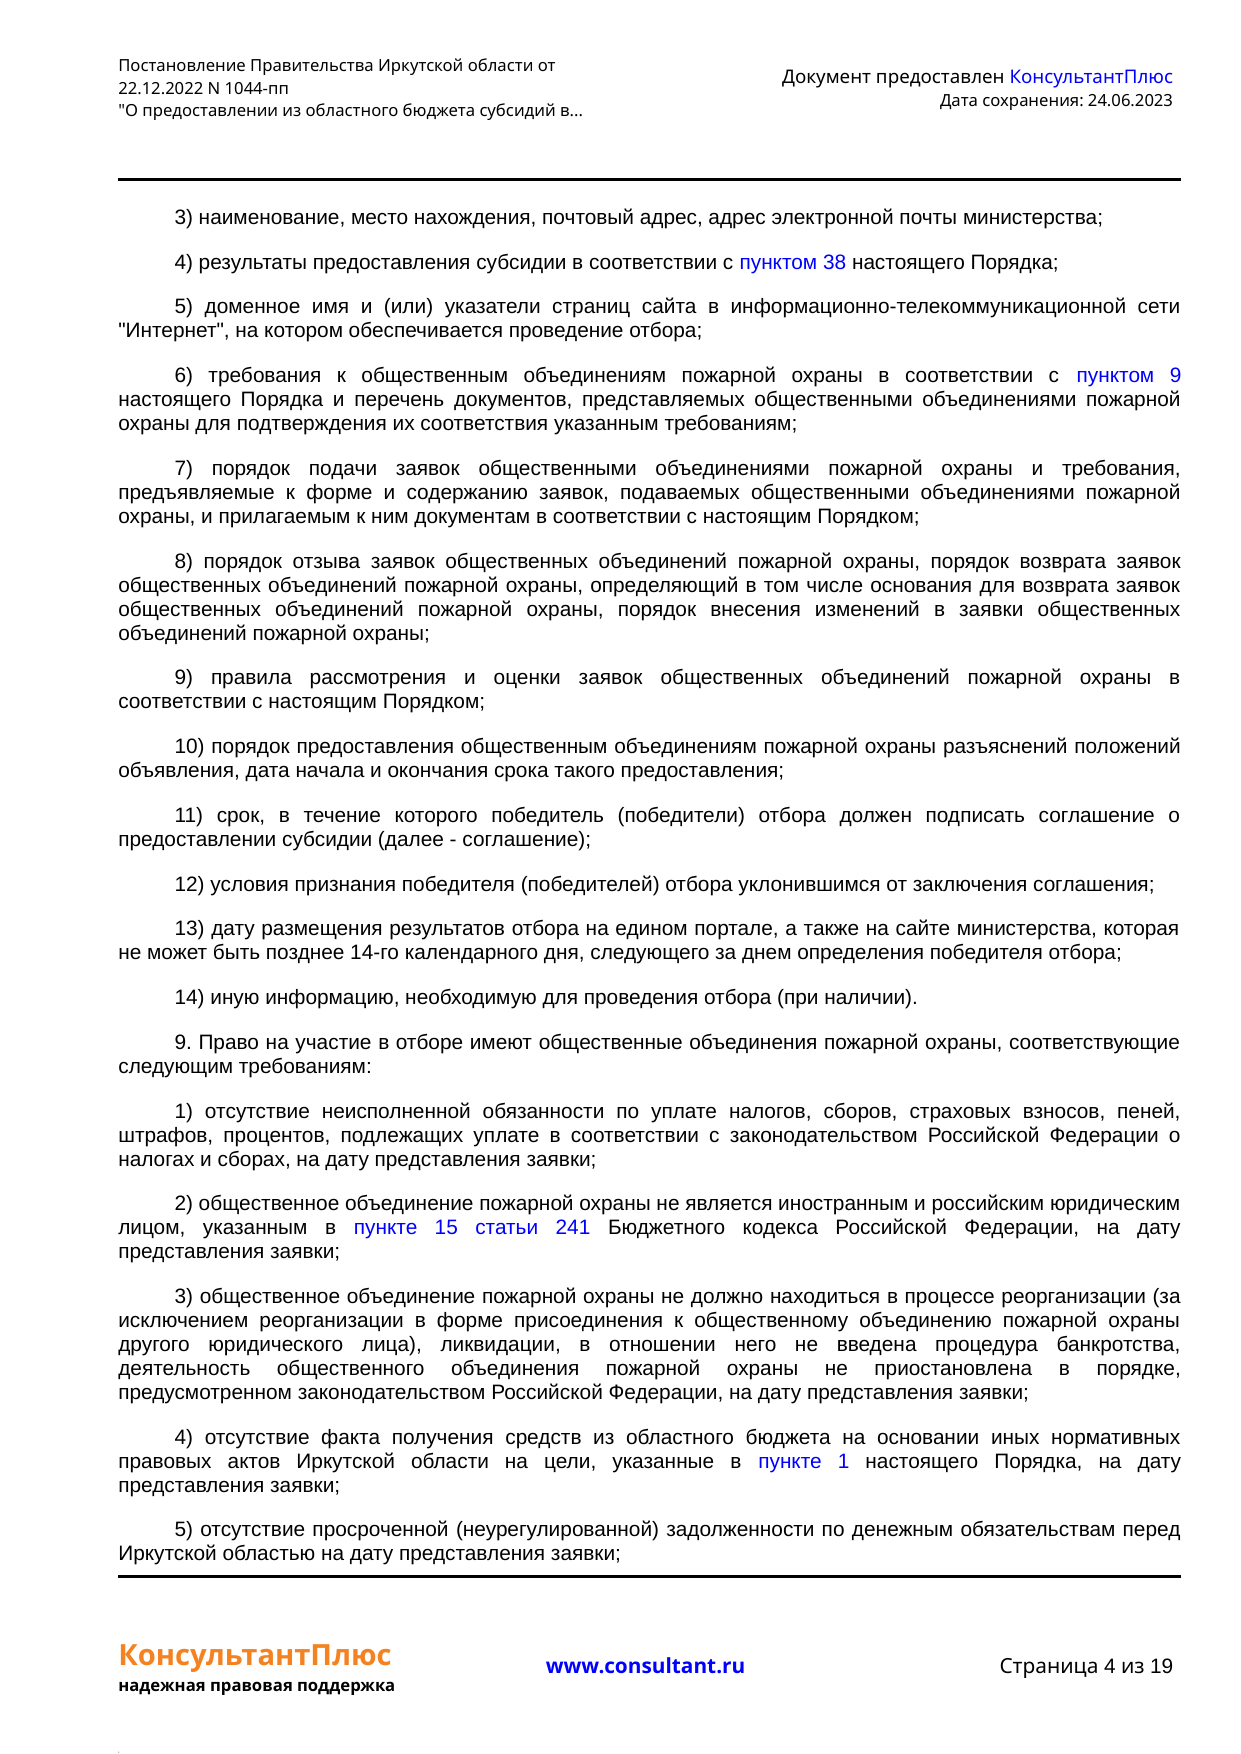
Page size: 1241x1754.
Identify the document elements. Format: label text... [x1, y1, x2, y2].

text 3) общественное объединение пожарной охраны не должно находиться в процессе реорганизации (за исключением реорганизации в форме присоединения к общественному объединению пожарной охраны другого юридического лица), ликвидации, в отношении него не введена процедура банкротства, деятельность общественного объединения пожарной охраны не приостановлена в порядке, предусмотренном законодательством Российской Федерации, на дату представления заявки; [118, 1284, 1181, 1404]
text 13) дату размещения результатов отбора на едином портале, а также на сайте министерства, которая не может быть позднее 14-го календарного дня, следующего за днем определения победителя отбора; [118, 916, 1181, 964]
text 4) отсутствие факта получения средств из областного бюджета на основании иных нормативных правовых актов Иркутской области на цели, указанные в пункте 1 настоящего Порядка, на дату представления заявки; [118, 1424, 1181, 1496]
text 10) порядок предоставления общественным объединениям пожарной охраны разъяснений положений объявления, дата начала и окончания срока такого предоставления; [118, 734, 1181, 782]
text 12) условия признания победителя (победителей) отбора уклонившимся от заключения соглашения; [118, 871, 1181, 895]
text 9. Право на участие в отборе имеют общественные объединения пожарной охраны, соответствующие следующим требованиям: [118, 1030, 1181, 1078]
text 2) общественное объединение пожарной охраны не является иностранным и российским юридическим лицом, указанным в пункте 15 статьи 241 Бюджетного кодекса Российской Федерации, на дату представления заявки; [118, 1191, 1181, 1263]
text 8) порядок отзыва заявок общественных объединений пожарной охраны, порядок возврата заявок общественных объединений пожарной охраны, определяющий в том числе основания для возврата заявок общественных объединений пожарной охраны, порядок внесения изменений в заявки общественных объединений пожарной охраны; [118, 548, 1181, 644]
text 11) срок, в течение которого победитель (победители) отбора должен подписать соглашение о предоставлении субсидии (далее - соглашение); [118, 803, 1181, 851]
text 3) наименование, место нахождения, почтовый адрес, адрес электронной почты министерства; [118, 205, 1181, 229]
text 14) иную информацию, необходимую для проведения отбора (при наличии). [118, 985, 1181, 1009]
text 7) порядок подачи заявок общественными объединениями пожарной охраны и требования, предъявляемые к форме и содержанию заявок, подаваемых общественными объединениями пожарной охраны, и прилагаемым к ним документам в соответствии с настоящим Порядком; [118, 456, 1181, 528]
text 4) результаты предоставления субсидии в соответствии с пунктом 38 настоящего Порядка; [118, 249, 1181, 273]
text 9) правила рассмотрения и оценки заявок общественных объединений пожарной охраны в соответствии с настоящим Порядком; [118, 665, 1181, 713]
text 5) доменное имя и (или) указатели страниц сайта в информационно-телекоммуникационной сети "Интернет", на котором обеспечивается проведение отбора; [118, 294, 1181, 342]
text 1) отсутствие неисполненной обязанности по уплате налогов, сборов, страховых взносов, пеней, штрафов, процентов, подлежащих уплате в соответствии с законодательством Российской Федерации о налогах и сборах, на дату представления заявки; [118, 1098, 1181, 1170]
text 6) требования к общественным объединениям пожарной охраны в соответствии с пунктом 9 настоящего Порядка и перечень документов, представляемых общественными объединениями пожарной охраны для подтверждения их соответствия указанным требованиям; [118, 363, 1181, 435]
text 5) отсутствие просроченной (неурегулированной) задолженности по денежным обязательствам перед Иркутской областью на дату представления заявки; [118, 1517, 1181, 1565]
